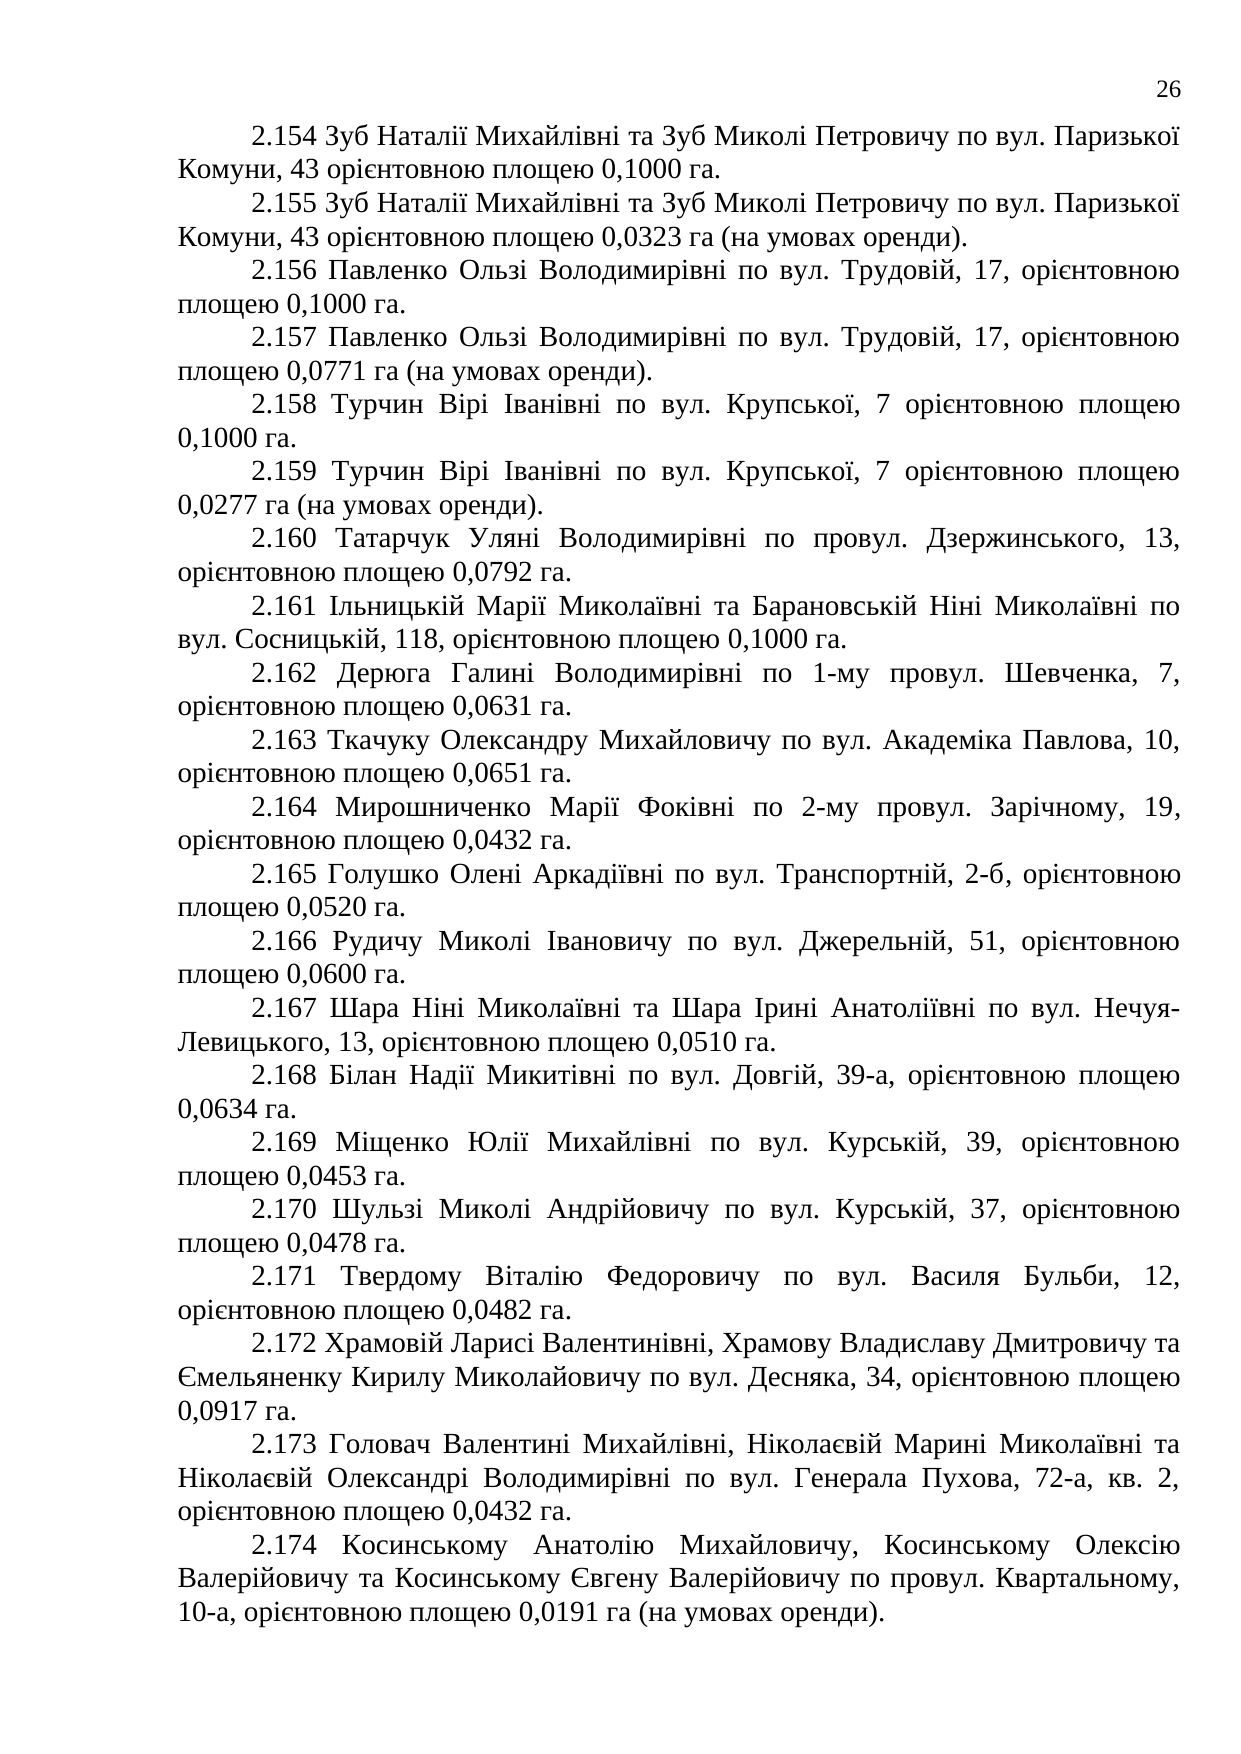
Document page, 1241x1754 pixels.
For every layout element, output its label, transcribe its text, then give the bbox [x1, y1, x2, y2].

title 2.155 Зуб Наталії Михайлівні та Зуб Миколі Петровичу по вул. Паризької Комуни, 43 орієнтовною площею 0,0323 га (на умовах оренди). [177, 185, 1181, 252]
text 2.171 Твердому Віталію Федоровичу по вул. Василя Бульби, 12, орієнтовною площею 0,0482 га. [177, 1258, 1181, 1326]
text 2.161 Ільницькій Марії Миколаївні та Барановській Ніні Миколаївні по вул. Сосницькій, 118, орієнтовною площею 0,1000 га. [177, 588, 1181, 655]
text 2.162 Дерюга Галині Володимирівні по 1-му провул. Шевченка, 7, орієнтовною площею 0,0631 га. [177, 655, 1181, 722]
text 2.164 Мирошниченко Марії Фоківні по 2-му провул. Зарічному, 19, орієнтовною площею 0,0432 га. [177, 789, 1181, 856]
text 2.174 Косинському Анатолію Михайловичу, Косинському Олексію Валерійовичу та Косинському Євгену Валерійовичу по провул. Квартальному, 10-а, орієнтовною площею 0,0191 га (на умовах оренди). [177, 1527, 1181, 1627]
text 2.159 Турчин Вірі Іванівні по вул. Крупської, 7 орієнтовною площею 0,0277 га (на умовах оренди). [177, 453, 1181, 521]
text 2.165 Голушко Олені Аркадіївні по вул. Транспортній, 2-б, орієнтовною площею 0,0520 га. [177, 856, 1181, 923]
text 2.163 Ткачуку Олександру Михайловичу по вул. Академіка Павлова, 10, орієнтовною площею 0,0651 га. [177, 722, 1181, 789]
text 2.170 Шульзі Миколі Андрійовичу по вул. Курській, 37, орієнтовною площею 0,0478 га. [177, 1191, 1181, 1258]
text 2.172 Храмовій Ларисі Валентинівні, Храмову Владиславу Дмитровичу та Ємельяненку Кирилу Миколайовичу по вул. Десняка, 34, орієнтовною площею 0,0917 га. [177, 1326, 1181, 1426]
text 2.158 Турчин Вірі Іванівні по вул. Крупської, 7 орієнтовною площею 0,1000 га. [177, 386, 1181, 453]
text 2.168 Білан Надії Микитівні по вул. Довгій, 39-а, орієнтовною площею 0,0634 га. [177, 1057, 1181, 1124]
text 2.167 Шара Ніні Миколаївні та Шара Ірині Анатоліївні по вул. Нечуя-Левицького, 13, орієнтовною площею 0,0510 га. [177, 990, 1181, 1057]
title 2.156 Павленко Ользі Володимирівні по вул. Трудовій, 17, орієнтовною площею 0,1000 га. [177, 252, 1181, 319]
text 2.173 Головач Валентині Михайлівні, Ніколаєвій Марині Миколаївні та Ніколаєвій Олександрі Володимирівні по вул. Генерала Пухова, 72-а, кв. 2, орієнтовною площею 0,0432 га. [177, 1426, 1181, 1527]
title 2.160 Татарчук Уляні Володимирівні по провул. Дзержинського, 13, орієнтовною площею 0,0792 га. [177, 521, 1181, 588]
text 2.166 Рудичу Миколі Івановичу по вул. Джерельній, 51, орієнтовною площею 0,0600 га. [177, 923, 1181, 990]
text 2.169 Міщенко Юлії Михайлівні по вул. Курській, 39, орієнтовною площею 0,0453 га. [177, 1124, 1181, 1191]
title 2.154 Зуб Наталії Михайлівні та Зуб Миколі Петровичу по вул. Паризької Комуни, 43 орієнтовною площею 0,1000 га. [177, 118, 1181, 185]
title 2.157 Павленко Ользі Володимирівні по вул. Трудовій, 17, орієнтовною площею 0,0771 га (на умовах оренди). [177, 319, 1181, 386]
